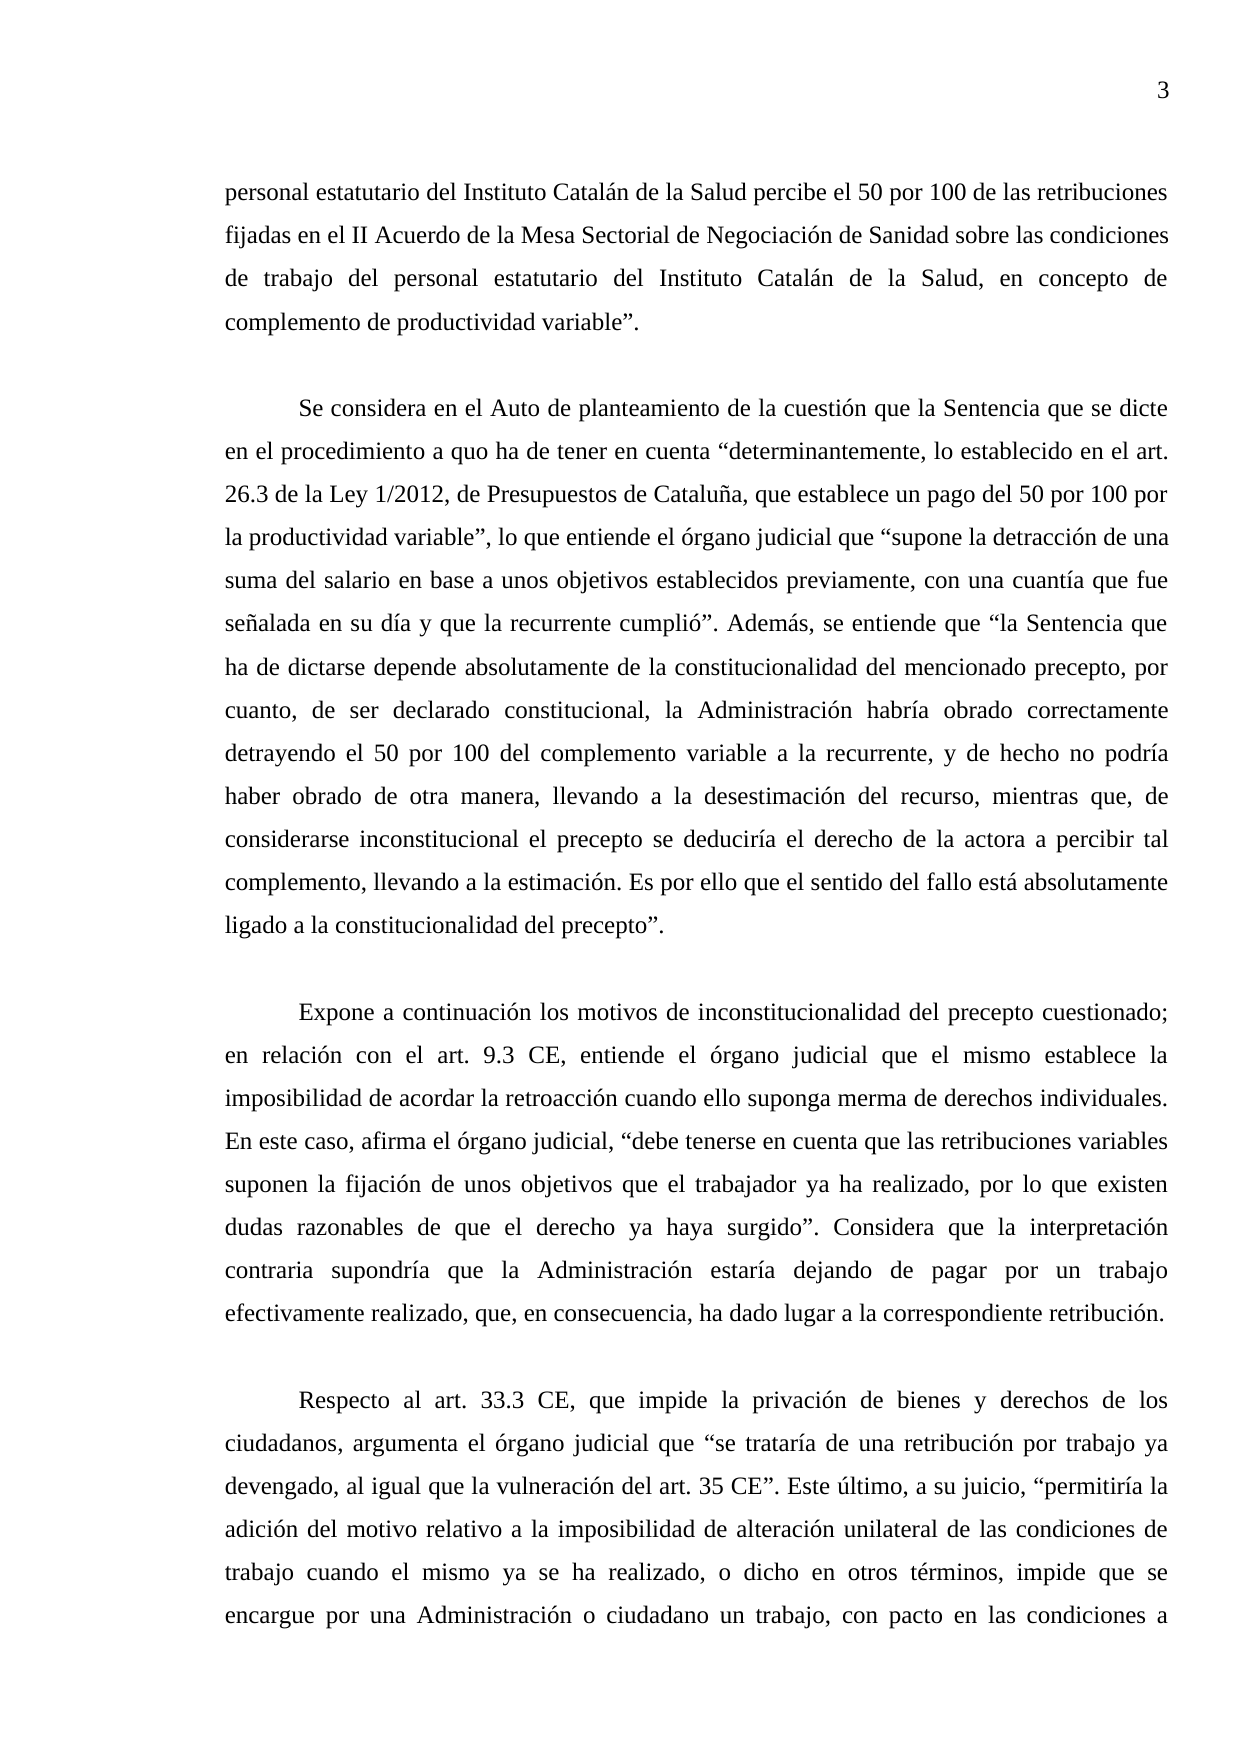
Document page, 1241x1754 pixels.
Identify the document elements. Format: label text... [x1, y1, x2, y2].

text Expone a continuación los motivos de inconstitucionalidad del precepto cuestionado; en relación con el art. 9.3 CE, entiende el órgano judicial que el mismo establece la imposibilidad de acordar la retroacción cuando ello suponga merma de derechos individuales. En este caso, afirma el órgano judicial, “debe tenerse en cuenta que las retribuciones variables suponen la fijación de unos objetivos que el trabajador ya ha realizado, por lo que existen dudas razonables de que el derecho ya haya surgido”. Considera que la interpretación contraria supondría que la Administración estaría dejando de pagar por un trabajo efectivamente realizado, que, en consecuencia, ha dado lugar a la correspondiente retribución. [224, 997, 1169, 1327]
text Se considera en el Auto de planteamiento de la cuestión que la Sentencia que se dicte en el procedimiento a quo ha de tener en cuenta “determinantemente, lo establecido en el art. 26.3 de la Ley 1/2012, de Presupuestos de Cataluña, que establece un pago del 50 por 100 por la productividad variable”, lo que entiende el órgano judicial que “supone la detracción de una suma del salario en base a unos objetivos establecidos previamente, con una cuantía que fue señalada en su día y que la recurrente cumplió”. Además, se entiende que “la Sentencia que ha de dictarse depende absolutamente de la constitucionalidad del mencionado precepto, por cuanto, de ser declarado constitucional, la Administración habría obrado correctamente detrayendo el 50 por 100 del complemento variable a la recurrente, y de hecho no podría haber obrado de otra manera, llevando a la desestimación del recurso, mientras que, de considerarse inconstitucional el precepto se deduciría el derecho de la actora a percibir tal complemento, llevando a la estimación. Es por ello que el sentido del fallo está absolutamente ligado a la constitucionalidad del precepto”. [224, 393, 1169, 939]
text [224, 1385, 1169, 1629]
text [224, 177, 1169, 335]
